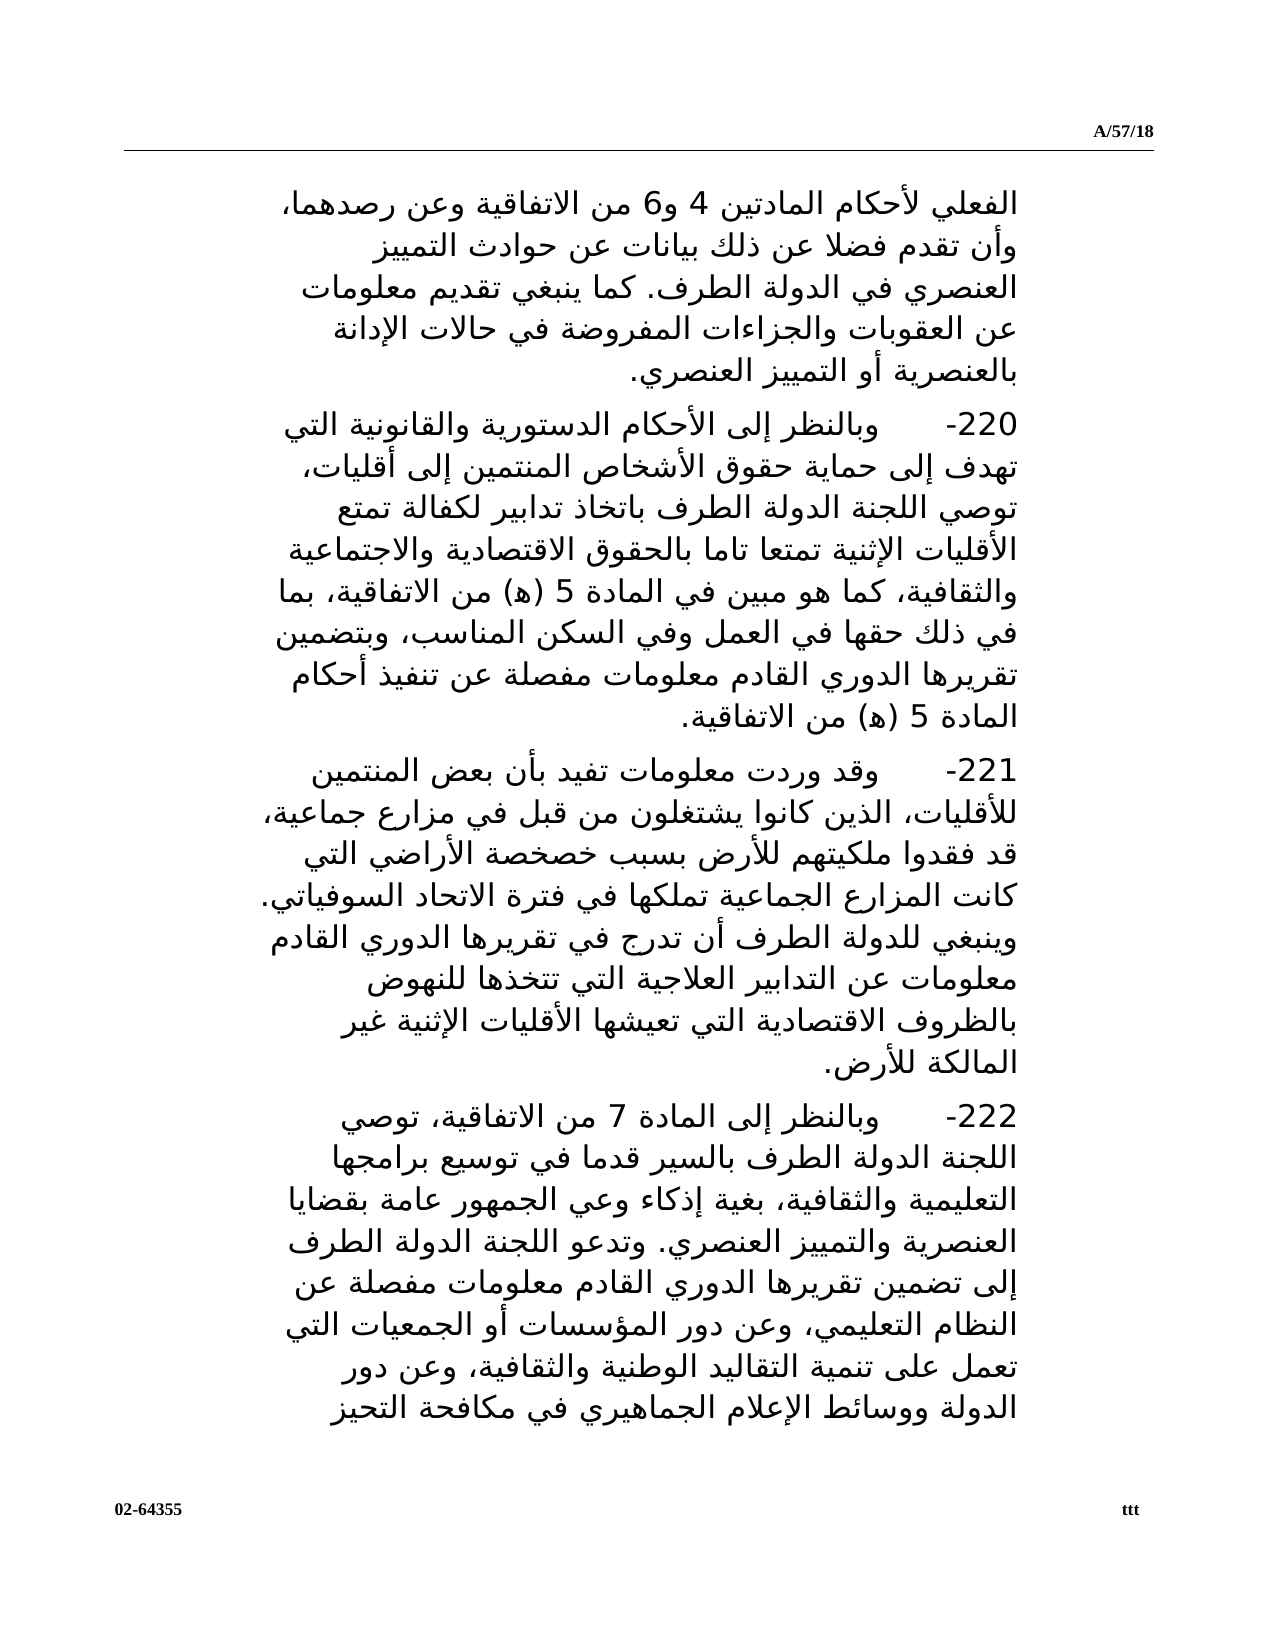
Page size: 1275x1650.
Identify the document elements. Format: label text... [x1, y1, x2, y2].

text 220- وبالنظر إلى الأحكام الدستورية والقانونية التي تهدف إلى حماية حقوق الأشخاص المنتمين إلى أقليات، توصي اللجنة الدولة الطرف باتخاذ تدابير لكفالة تمتع الأقليات الإثنية تمتعا تاما بالحقوق الاقتصادية والاجتماعية والثقافية، كما هو مبين في المادة 5 (ه‍) من الاتفاقية، بما في ذلك حقها في العمل وفي السكن المناسب، وبتضمين تقريرها الدوري القادم معلومات مفصلة عن تنفيذ أحكام المادة 5 (ه‍) من الاتفاقية. [256, 402, 1018, 736]
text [256, 181, 1018, 390]
text 221- وقد وردت معلومات تفيد بأن بعض المنتمين للأقليات، الذين كانوا يشتغلون من قبل في مزارع جماعية، قد فقدوا ملكيتهم للأرض بسبب خصخصة الأراضي التي كانت المزارع الجماعية تملكها في فترة الاتحاد السوفياتي. وينبغي للدولة الطرف أن تدرج في تقريرها الدوري القادم معلومات عن التدابير العلاجية التي تتخذها للنهوض بالظروف الاقتصادية التي تعيشها الأقليات الإثنية غير المالكة للأرض. [256, 748, 1018, 1081]
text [256, 1094, 1018, 1427]
